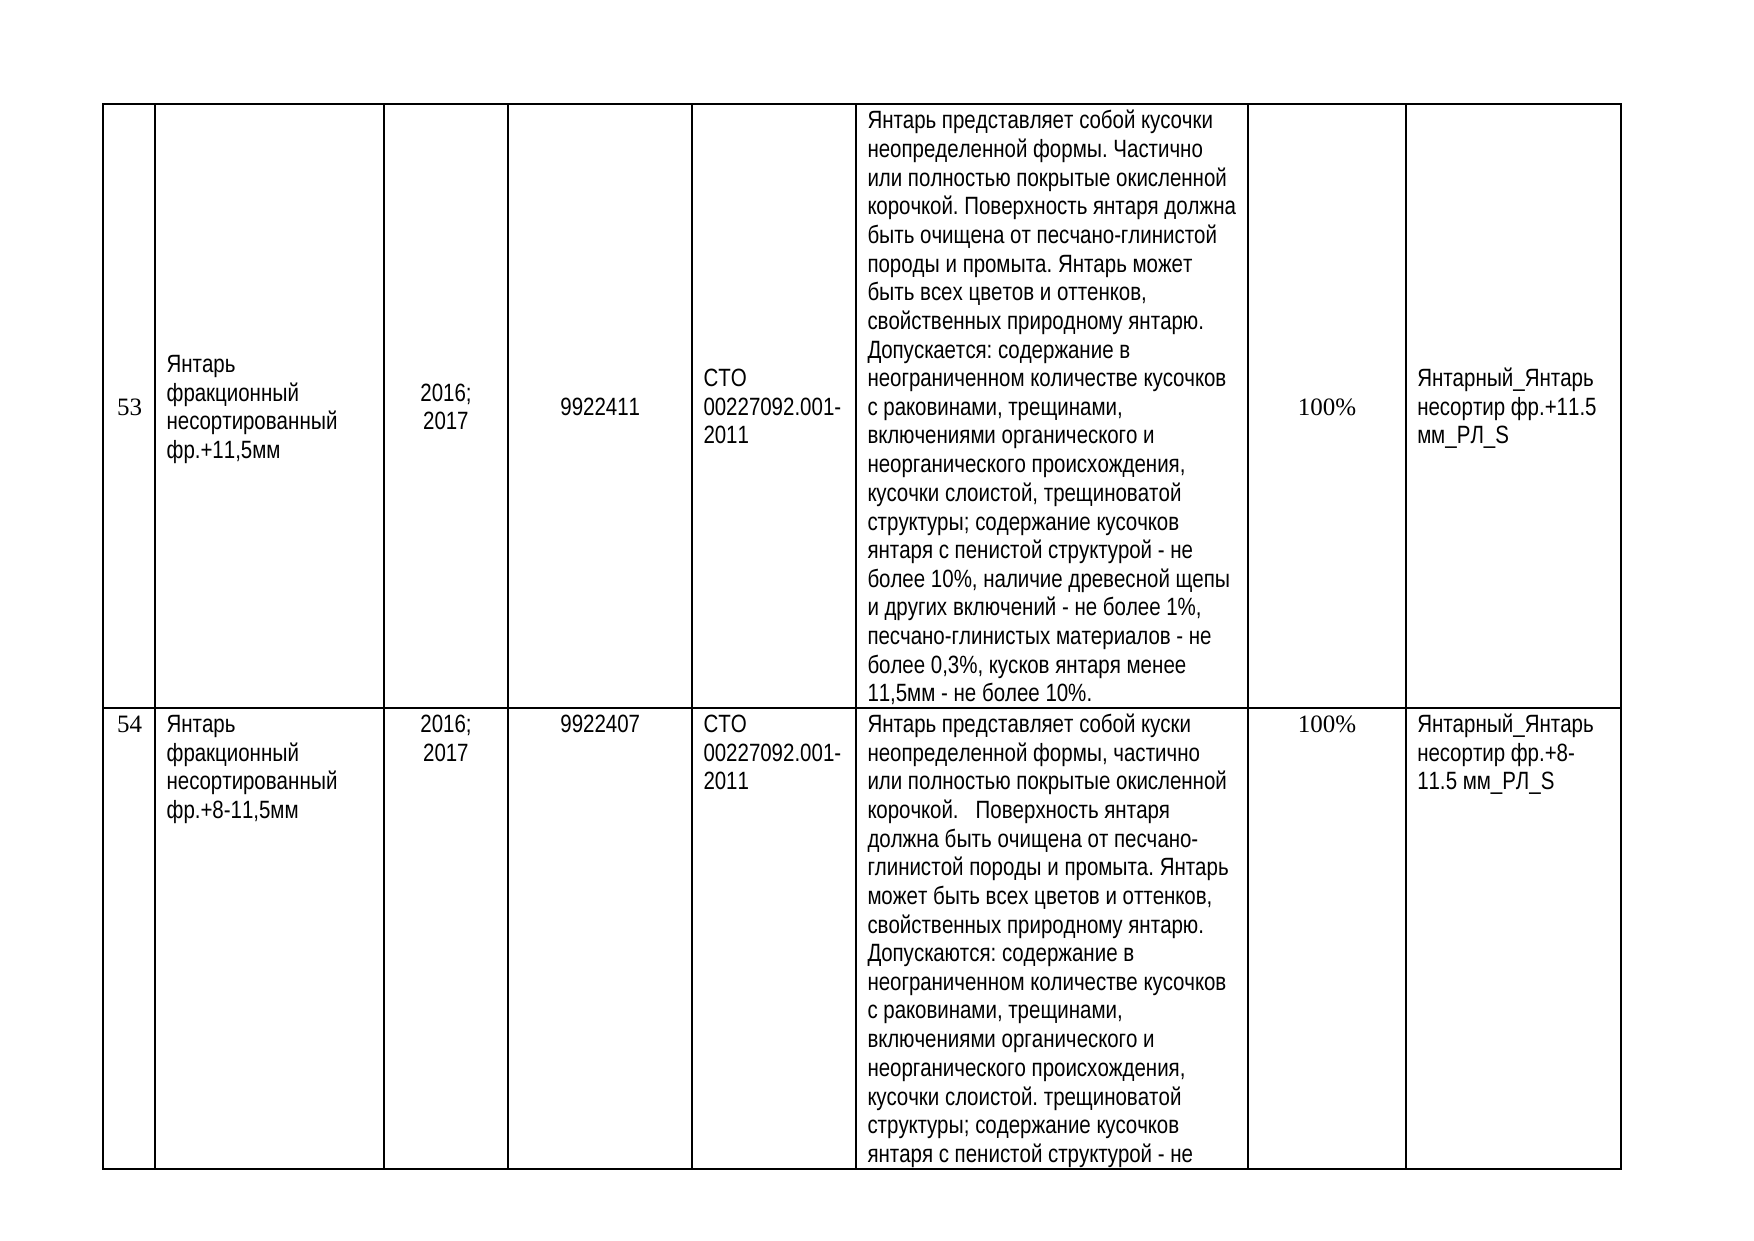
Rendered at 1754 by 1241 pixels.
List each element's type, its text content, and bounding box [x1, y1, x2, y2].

table_cell Янтарь фракционный несортированный фр.+11,5мм [156, 105, 383, 707]
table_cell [693, 105, 855, 707]
table_cell Янтарь представляет собой кусочки неопределенной формы. Частично или полностью покрытые окисленной корочкой. Поверхность янтаря должна быть очищена от песчано-глинистой породы и промыта. Янтарь может быть всех цветов и оттенков, свойственных природному янтарю. Допускается: содержание в неограниченном количестве кусочков с раковинами, трещинами, включениями органического и неорганического происхождения, кусочки слоистой, трещиноватой структуры; содержание кусочков янтаря с пенистой структурой - не более 10%, наличие древесной щепы и других включений - не более 1%, песчано-глинистых материалов - не более 0,3%, кусков янтаря менее 11,5мм - не более 10%. [857, 105, 1247, 707]
table_cell 53 [104, 105, 154, 707]
table_cell 100% [1249, 709, 1405, 1167]
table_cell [857, 709, 1247, 1167]
table_cell Янтарный_Янтарь несортир фр.+11.5 мм_РЛ_S [1407, 105, 1620, 707]
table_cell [1407, 709, 1620, 1167]
table_cell 2016; 2017 [385, 709, 507, 1167]
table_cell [156, 709, 383, 1167]
table_cell 9922411 [509, 105, 691, 707]
table_cell 54 [104, 709, 154, 1167]
table_cell 2016; 2017 [385, 105, 507, 707]
table_cell 9922407 [509, 709, 691, 1167]
table_cell 100% [1249, 105, 1405, 707]
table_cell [693, 709, 855, 1167]
